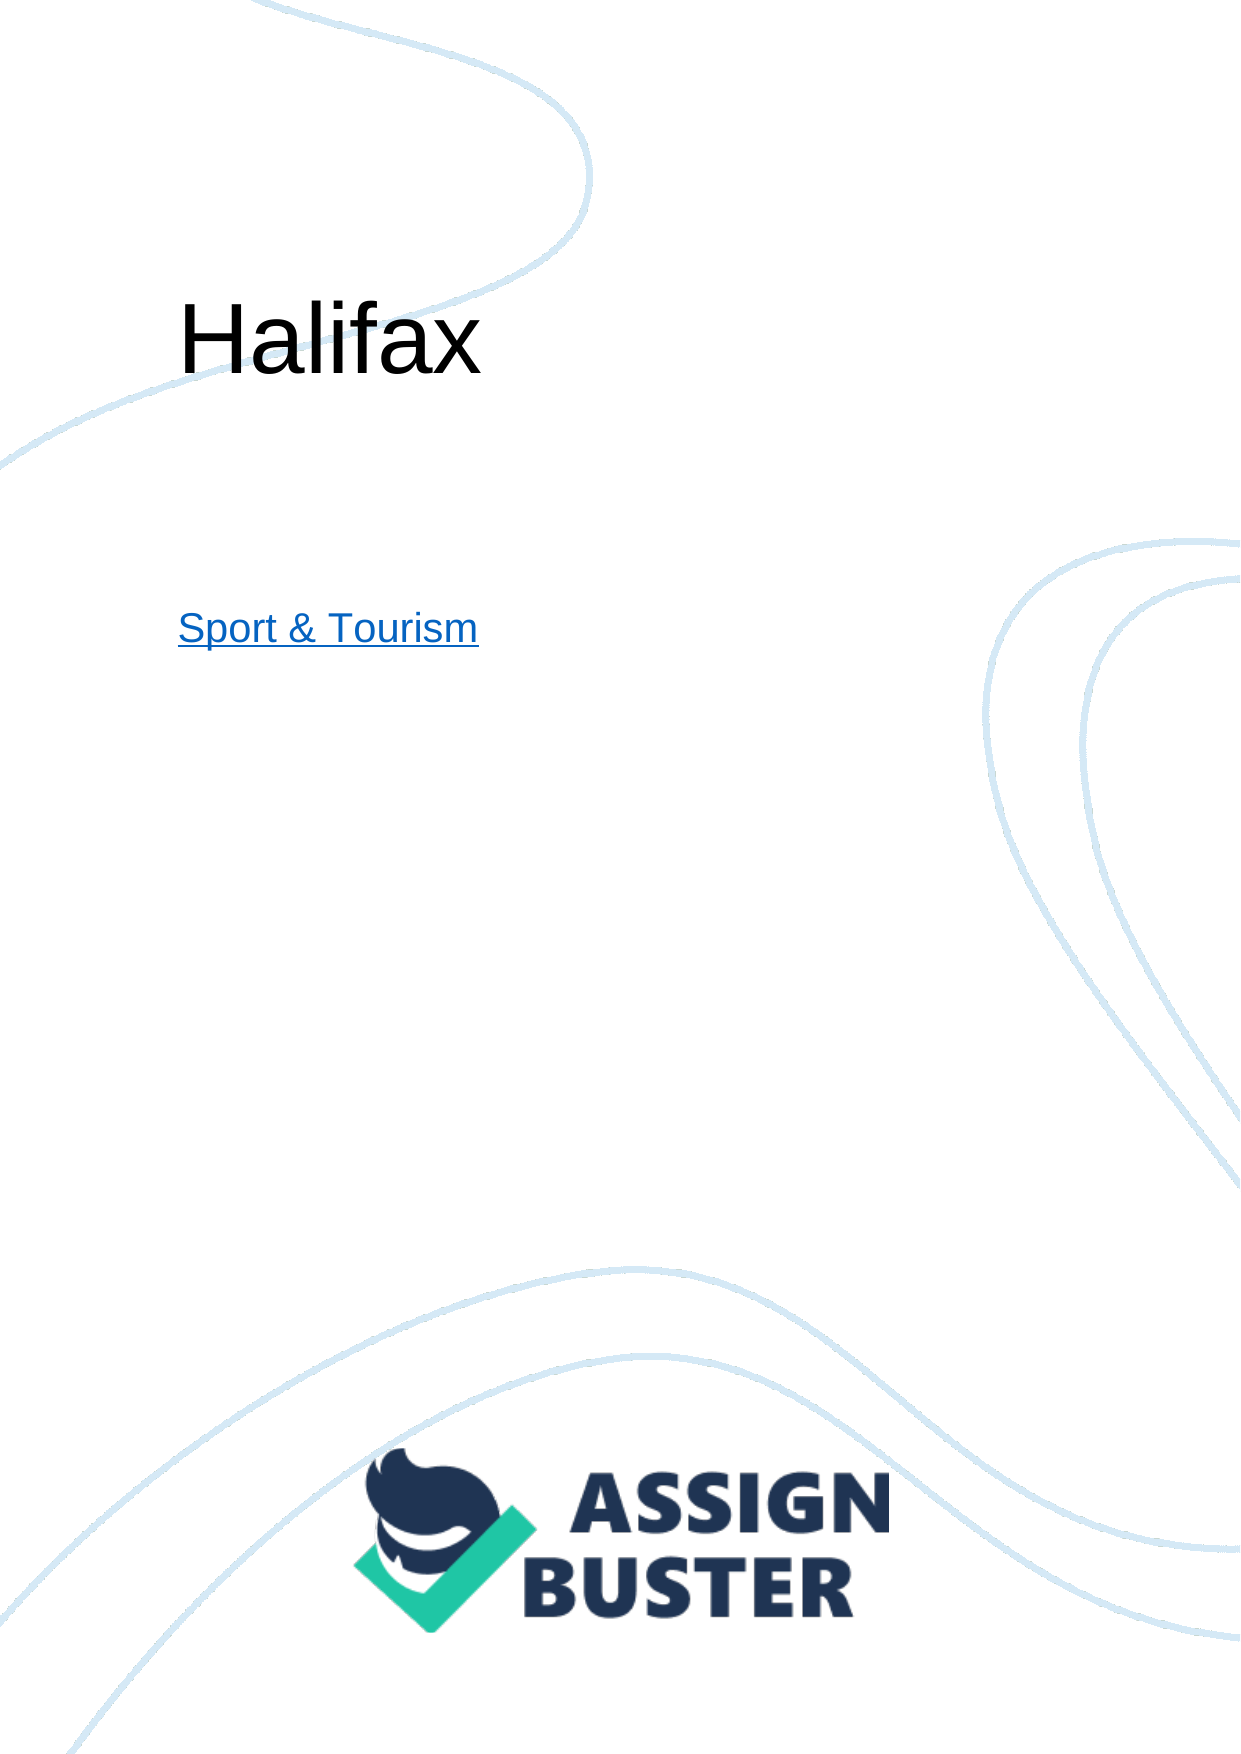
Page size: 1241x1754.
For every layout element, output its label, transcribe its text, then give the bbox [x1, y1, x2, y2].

picture [0, 0, 1241, 1754]
subtitle Halifax [177, 279, 1152, 394]
text Sport & Tourism [177, 604, 1152, 652]
